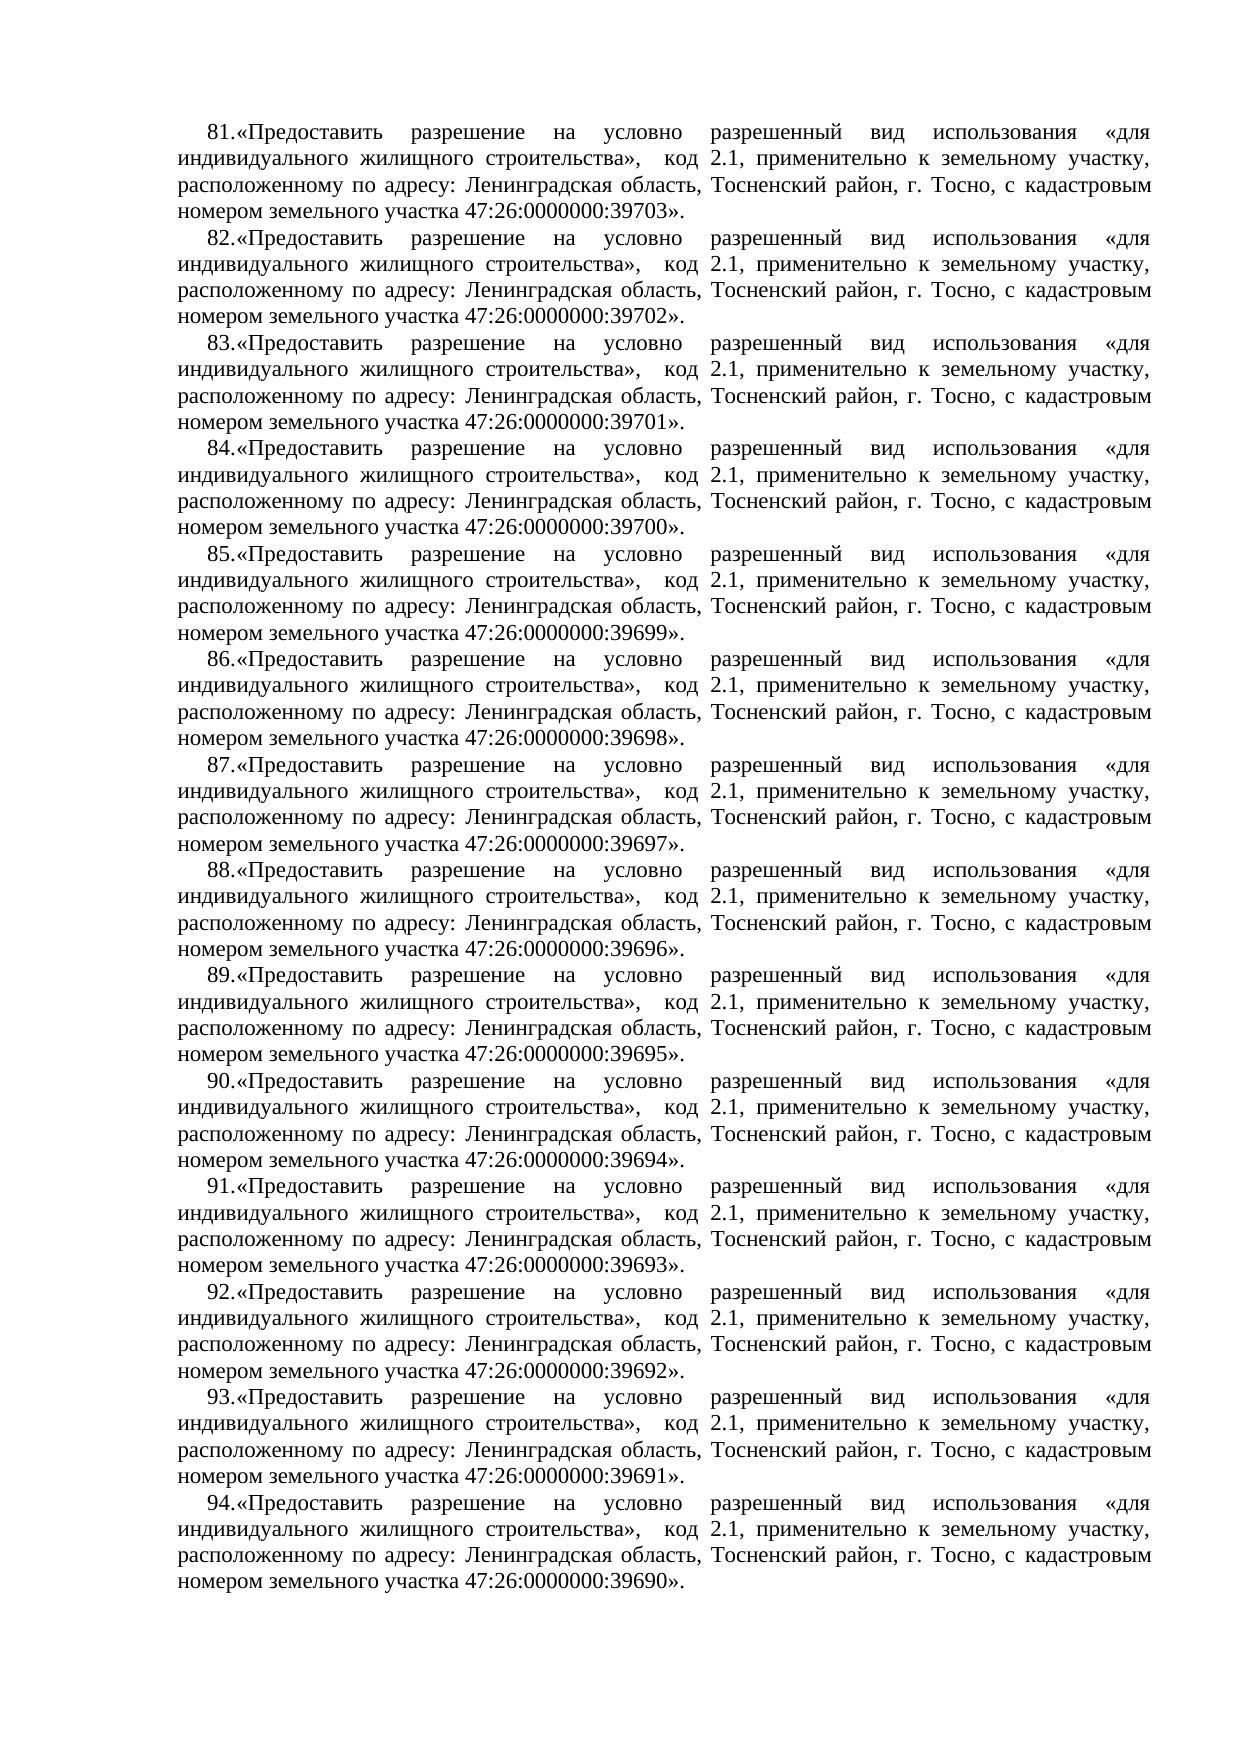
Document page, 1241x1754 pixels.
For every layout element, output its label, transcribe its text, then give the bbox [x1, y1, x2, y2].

list «Предоставить разрешение на условно разрешенный вид использования «для индивидуального жилищного строительства», код 2.1, применительно к земельному участку, расположенному по адресу: Ленинградская область, Тосненский район, г. Тосно, с кадастровым номером земельного участка 47:26:0000000:39700». [177, 434, 1152, 540]
list «Предоставить разрешение на условно разрешенный вид использования «для индивидуального жилищного строительства», код 2.1, применительно к земельному участку, расположенному по адресу: Ленинградская область, Тосненский район, г. Тосно, с кадастровым номером земельного участка 47:26:0000000:39695». [177, 961, 1152, 1067]
list «Предоставить разрешение на условно разрешенный вид использования «для индивидуального жилищного строительства», код 2.1, применительно к земельному участку, расположенному по адресу: Ленинградская область, Тосненский район, г. Тосно, с кадастровым номером земельного участка 47:26:0000000:39701». [177, 329, 1152, 434]
list «Предоставить разрешение на условно разрешенный вид использования «для индивидуального жилищного строительства», код 2.1, применительно к земельному участку, расположенному по адресу: Ленинградская область, Тосненский район, г. Тосно, с кадастровым номером земельного участка 47:26:0000000:39693». [177, 1172, 1152, 1278]
list «Предоставить разрешение на условно разрешенный вид использования «для индивидуального жилищного строительства», код 2.1, применительно к земельному участку, расположенному по адресу: Ленинградская область, Тосненский район, г. Тосно, с кадастровым номером земельного участка 47:26:0000000:39697». [177, 751, 1152, 856]
list «Предоставить разрешение на условно разрешенный вид использования «для индивидуального жилищного строительства», код 2.1, применительно к земельному участку, расположенному по адресу: Ленинградская область, Тосненский район, г. Тосно, с кадастровым номером земельного участка 47:26:0000000:39702». [177, 223, 1152, 329]
list «Предоставить разрешение на условно разрешенный вид использования «для индивидуального жилищного строительства», код 2.1, применительно к земельному участку, расположенному по адресу: Ленинградская область, Тосненский район, г. Тосно, с кадастровым номером земельного участка 47:26:0000000:39690». [177, 1488, 1152, 1594]
list «Предоставить разрешение на условно разрешенный вид использования «для индивидуального жилищного строительства», код 2.1, применительно к земельному участку, расположенному по адресу: Ленинградская область, Тосненский район, г. Тосно, с кадастровым номером земельного участка 47:26:0000000:39699». [177, 540, 1152, 645]
list «Предоставить разрешение на условно разрешенный вид использования «для индивидуального жилищного строительства», код 2.1, применительно к земельному участку, расположенному по адресу: Ленинградская область, Тосненский район, г. Тосно, с кадастровым номером земельного участка 47:26:0000000:39691». [177, 1383, 1152, 1488]
list «Предоставить разрешение на условно разрешенный вид использования «для индивидуального жилищного строительства», код 2.1, применительно к земельному участку, расположенному по адресу: Ленинградская область, Тосненский район, г. Тосно, с кадастровым номером земельного участка 47:26:0000000:39692». [177, 1278, 1152, 1383]
list «Предоставить разрешение на условно разрешенный вид использования «для индивидуального жилищного строительства», код 2.1, применительно к земельному участку, расположенному по адресу: Ленинградская область, Тосненский район, г. Тосно, с кадастровым номером земельного участка 47:26:0000000:39698». [177, 645, 1152, 751]
list «Предоставить разрешение на условно разрешенный вид использования «для индивидуального жилищного строительства», код 2.1, применительно к земельному участку, расположенному по адресу: Ленинградская область, Тосненский район, г. Тосно, с кадастровым номером земельного участка 47:26:0000000:39703». [177, 118, 1152, 223]
list «Предоставить разрешение на условно разрешенный вид использования «для индивидуального жилищного строительства», код 2.1, применительно к земельному участку, расположенному по адресу: Ленинградская область, Тосненский район, г. Тосно, с кадастровым номером земельного участка 47:26:0000000:39696». [177, 856, 1152, 961]
list «Предоставить разрешение на условно разрешенный вид использования «для индивидуального жилищного строительства», код 2.1, применительно к земельному участку, расположенному по адресу: Ленинградская область, Тосненский район, г. Тосно, с кадастровым номером земельного участка 47:26:0000000:39694». [177, 1067, 1152, 1172]
